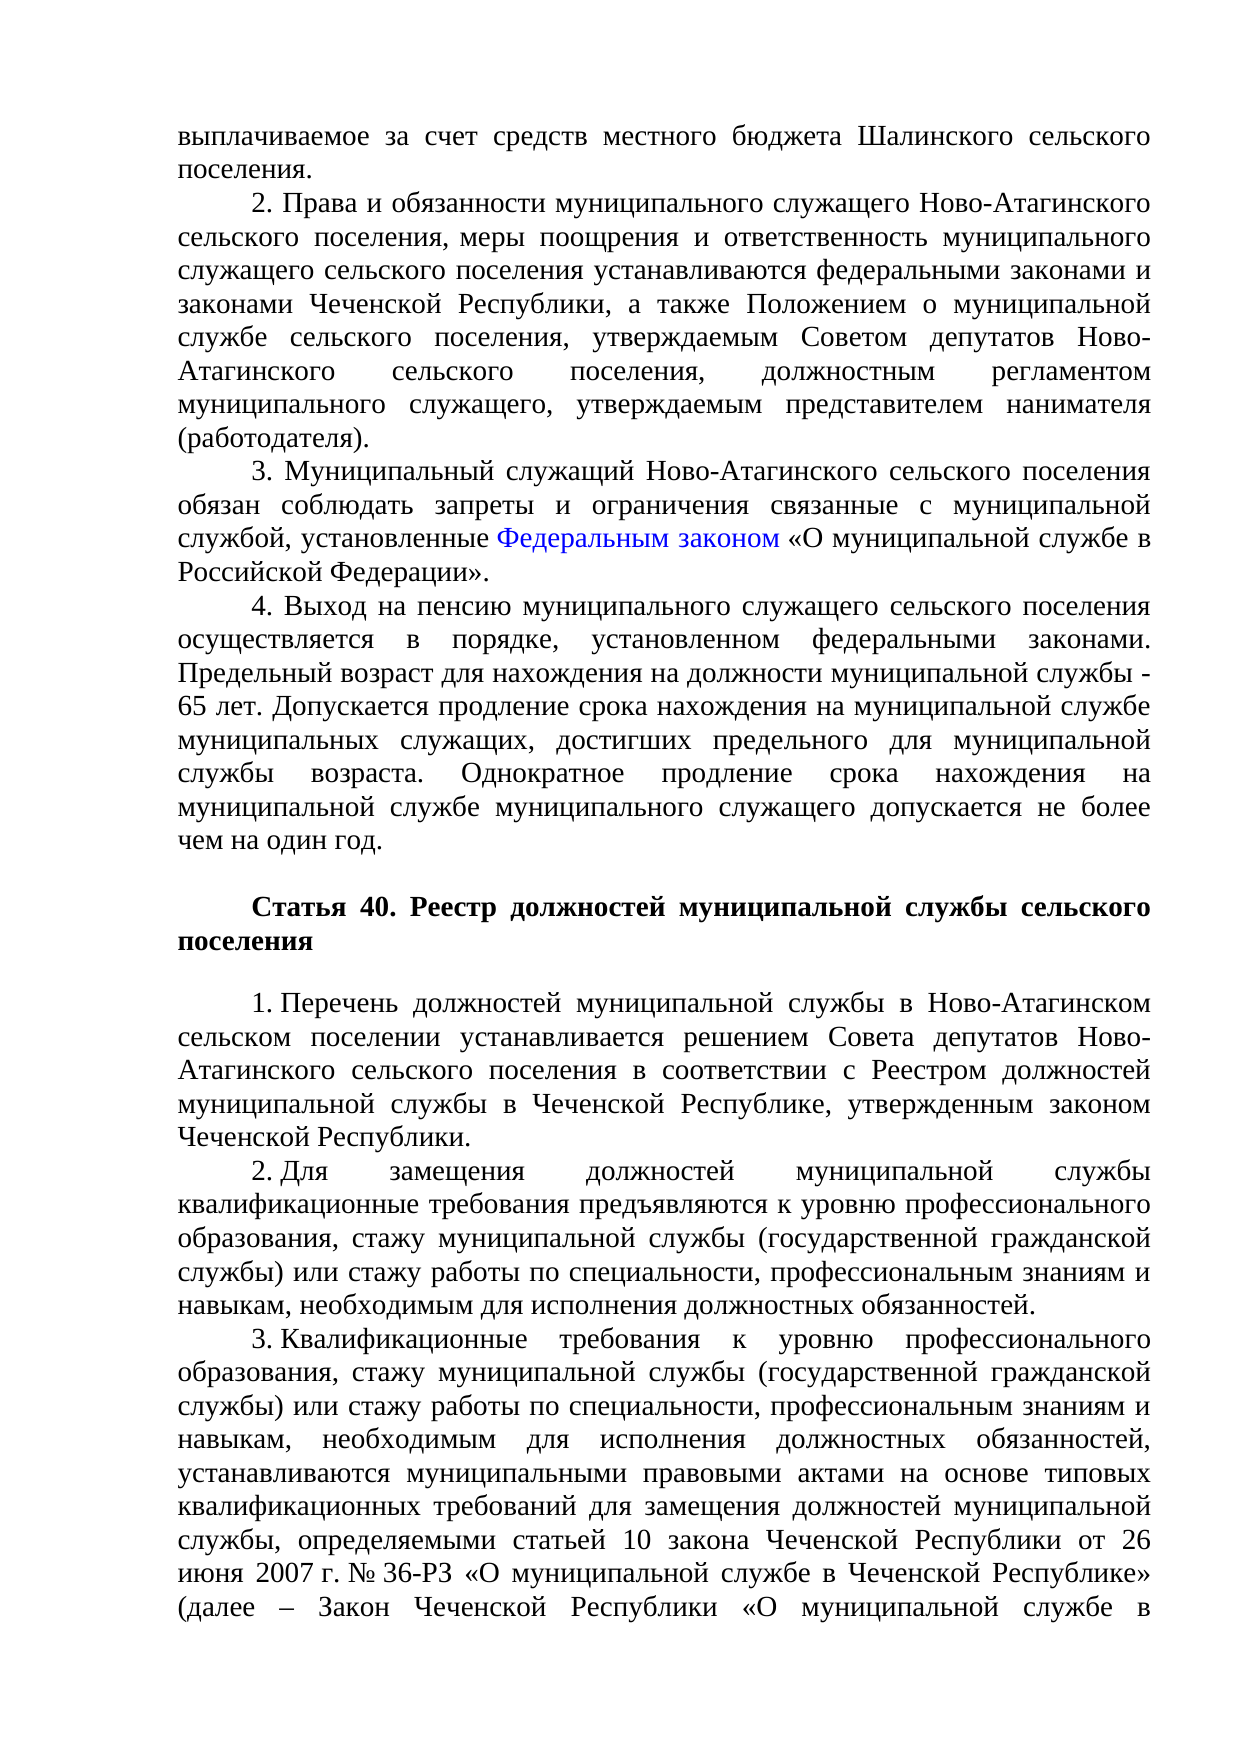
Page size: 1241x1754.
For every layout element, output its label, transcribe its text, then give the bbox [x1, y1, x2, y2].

text Статья 40. Реестр должностей муниципальной службы сельского поселения [177, 889, 1152, 957]
text 3. Муниципальный служащий Ново-Атагинского сельского поселения обязан соблюдать запреты и ограничения связанные с муниципальной службой, установленные Федеральным законом «О муниципальной службе в Российской Федерации». [177, 453, 1152, 588]
text 2. Для замещения должностей муниципальной службы квалификационные требования предъявляются к уровню профессионального образования, стажу муниципальной службы (государственной гражданской службы) или стажу работы по специальности, профессиональным знаниям и навыкам, необходимым для исполнения должностных обязанностей. [177, 1153, 1152, 1321]
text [177, 1321, 1152, 1623]
text 4. Выход на пенсию муниципального служащего сельского поселения осуществляется в порядке, установленном федеральными законами. Предельный возраст для нахождения на должности муниципальной службы - 65 лет. Допускается продление срока нахождения на муниципальной службе муниципальных служащих, достигших предельного для муниципальной службы возраста. Однократное продление срока нахождения на муниципальной службе муниципального служащего допускается не более чем на один год. [177, 588, 1152, 856]
text 1. Перечень должностей муниципальной службы в Ново-Атагинском сельском поселении устанавливается решением Совета депутатов Ново-Атагинского сельского поселения в соответствии с Реестром должностей муниципальной службы в Чеченской Республике, утвержденным законом Чеченской Республики. [177, 985, 1152, 1153]
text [177, 118, 1152, 185]
text 2. Права и обязанности муниципального служащего Ново-Атагинского сельского поселения, меры поощрения и ответственность муниципального служащего сельского поселения устанавливаются федеральными законами и законами Чеченской Республики, а также Положением о муниципальной службе сельского поселения, утверждаемым Советом депутатов Ново-Атагинского сельского поселения, должностным регламентом муниципального служащего, утверждаемым представителем нанимателя (работодателя). [177, 185, 1152, 453]
